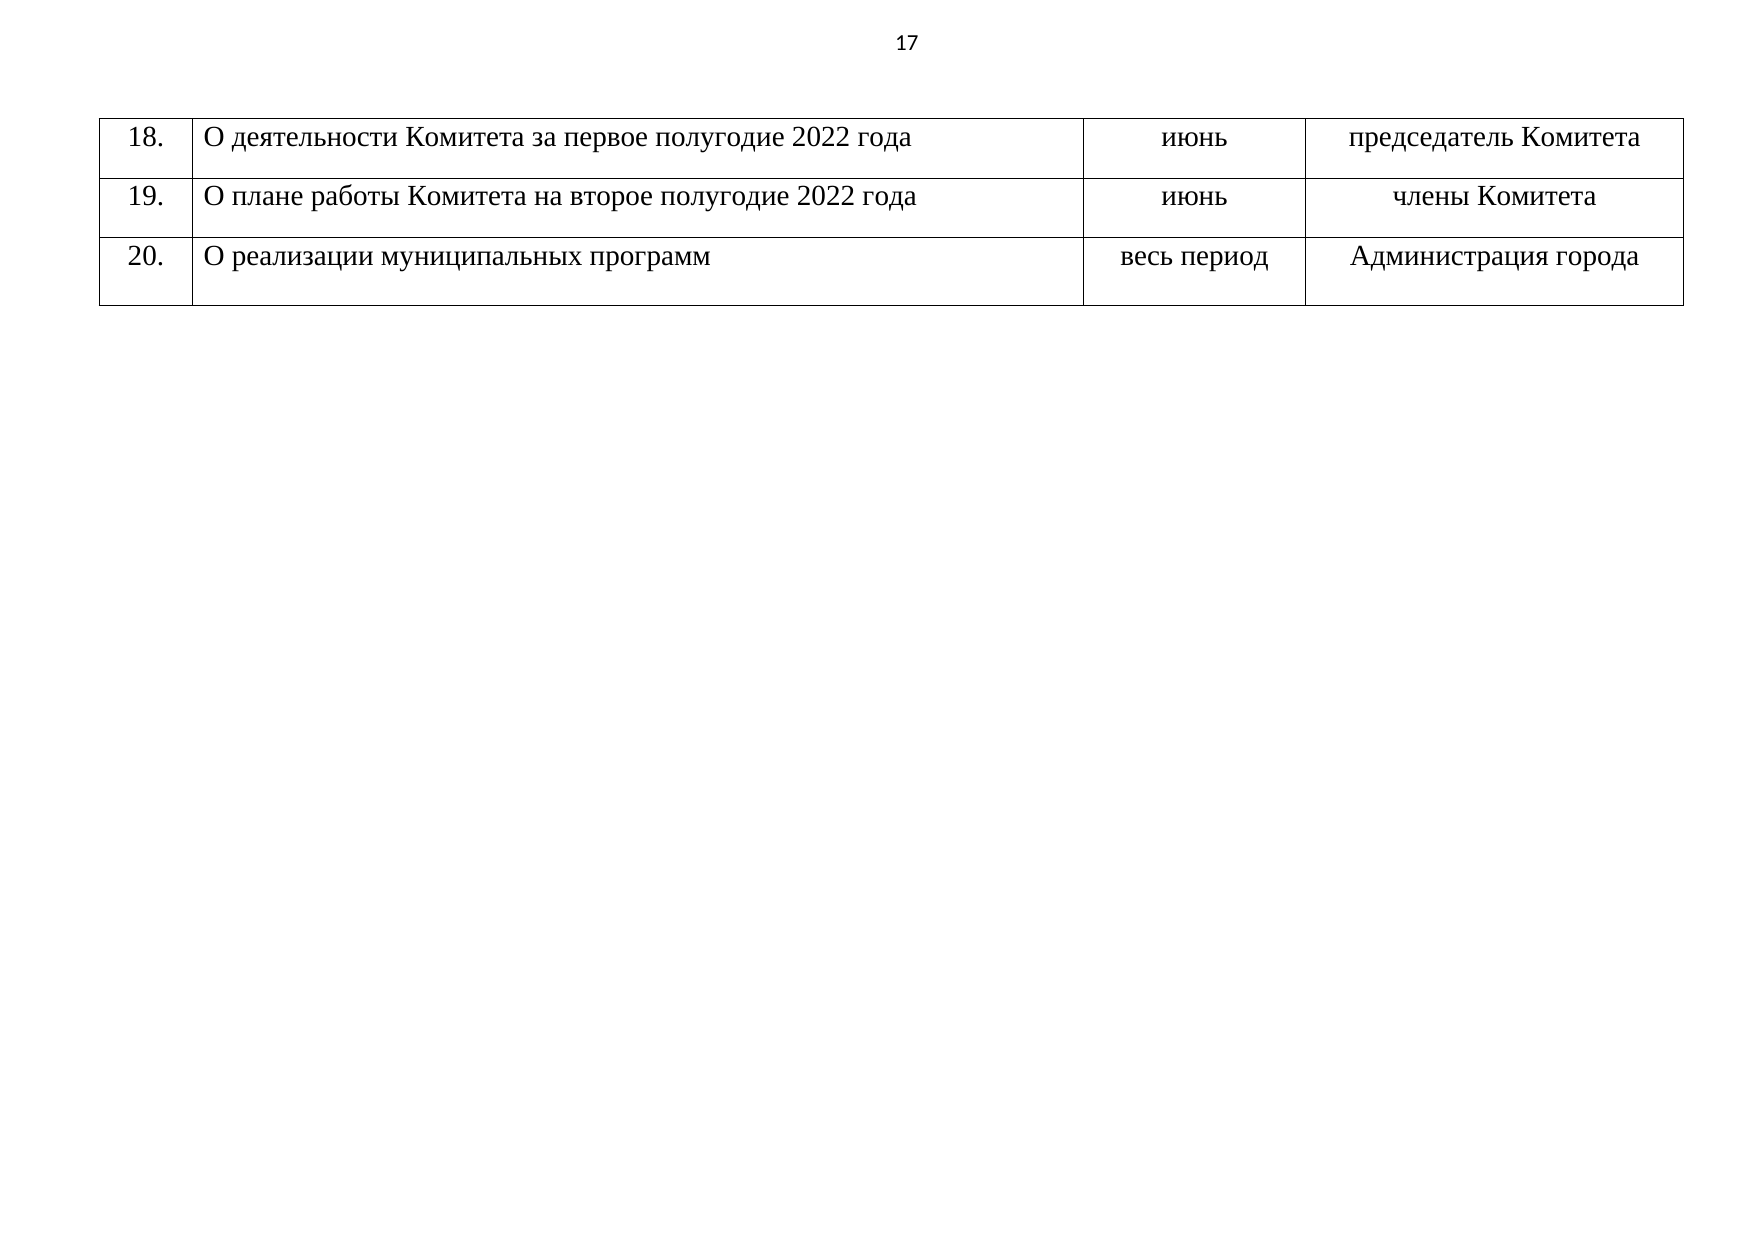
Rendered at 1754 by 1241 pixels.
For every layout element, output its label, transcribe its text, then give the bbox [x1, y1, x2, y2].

table_cell июнь [1084, 179, 1305, 237]
table_cell 18. [100, 119, 192, 177]
table_cell О плане работы Комитета на второе полугодие 2022 года [193, 179, 1083, 237]
table_cell Администрация города [1306, 238, 1683, 305]
table_cell О реализации муниципальных программ [193, 238, 1083, 305]
table_cell весь период [1084, 238, 1305, 305]
table_cell 20. [100, 238, 192, 305]
table_cell 19. [100, 179, 192, 237]
table_cell июнь [1084, 119, 1305, 177]
table_cell члены Комитета [1306, 179, 1683, 237]
table_cell председатель Комитета [1306, 119, 1683, 177]
table_cell О деятельности Комитета за первое полугодие 2022 года [193, 119, 1083, 177]
